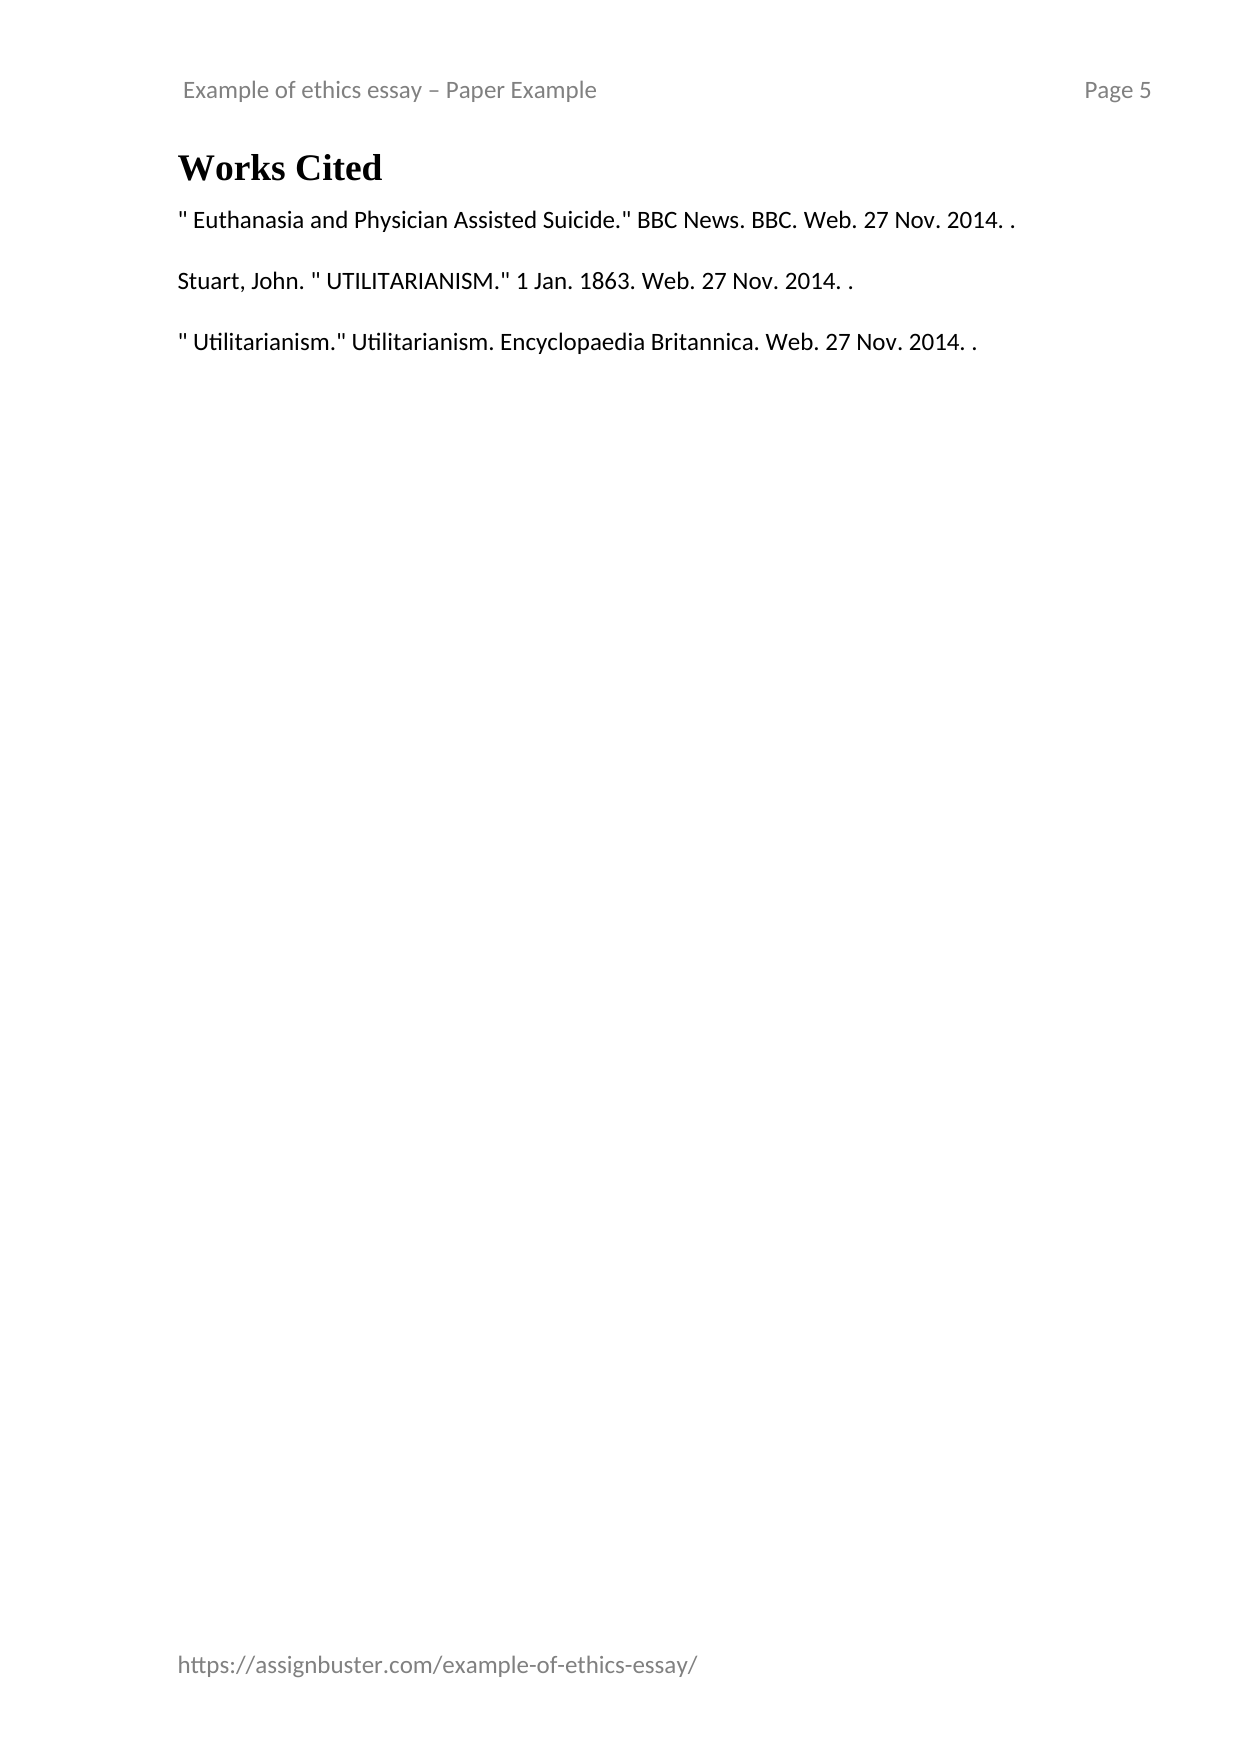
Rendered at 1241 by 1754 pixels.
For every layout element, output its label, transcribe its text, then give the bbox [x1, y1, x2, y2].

text " Euthanasia and Physician Assisted Suicide." BBC News. BBC. Web. 27 Nov. 2014. . Stuart, John. " UTILITARIANISM." 1 Jan. 1863. Web. 27 Nov. 2014. . " Utilitarianism." Utilitarianism. Encyclopaedia Britannica. Web. 27 Nov. 2014. . [177, 204, 1152, 357]
subtitle Works Cited [177, 145, 1152, 188]
